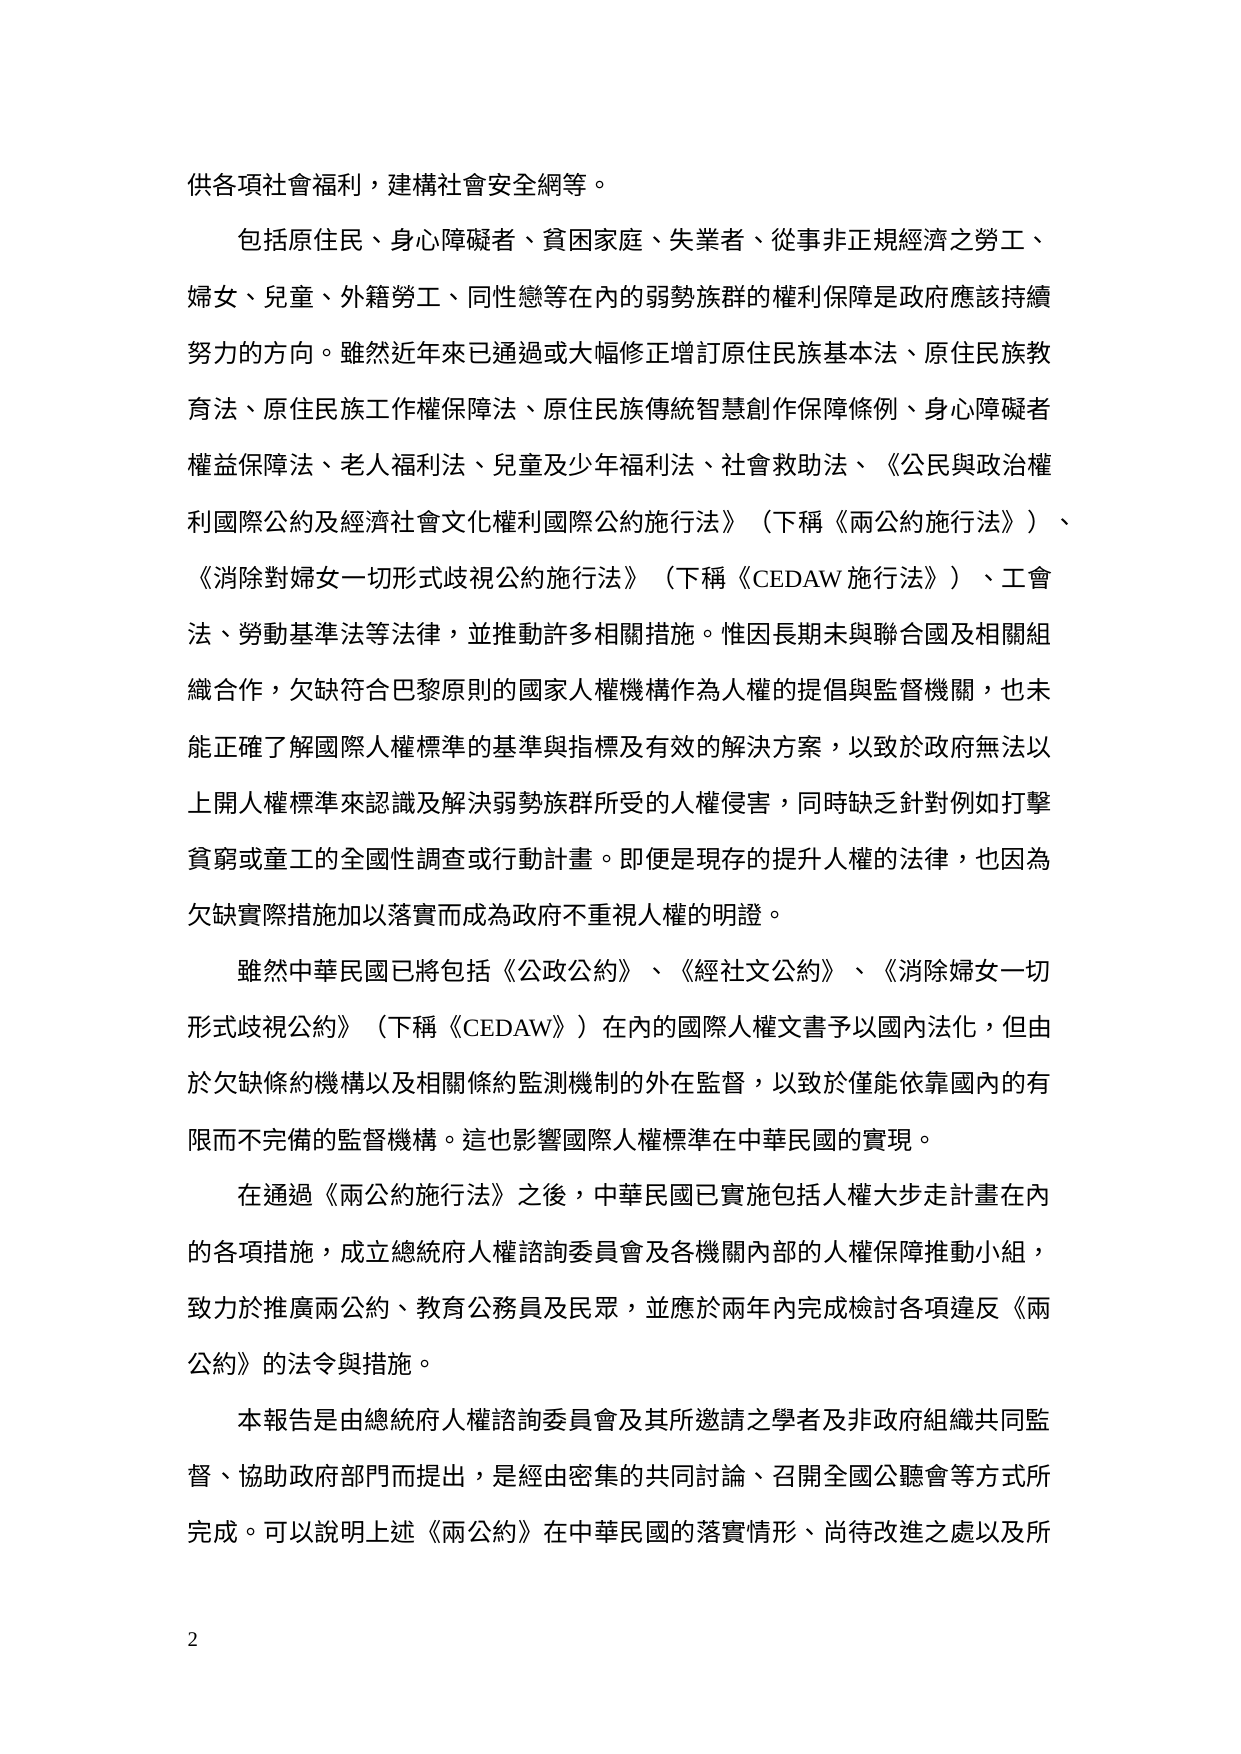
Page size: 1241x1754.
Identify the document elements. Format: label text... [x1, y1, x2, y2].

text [187, 1399, 1053, 1549]
text 包括原住民、身心障礙者、貧困家庭、失業者、從事非正規經濟之勞工、婦女、兒童、外籍勞工、同性戀等在內的弱勢族群的權利保障是政府應該持續努力的方向。雖然近年來已通過或大幅修正增訂原住民族基本法、原住民族教育法、原住民族工作權保障法、原住民族傳統智慧創作保障條例、身心障礙者權益保障法、老人福利法、兒童及少年福利法、社會救助法、《公民與政治權利國際公約及經濟社會文化權利國際公約施行法》（下稱《兩公約施行法》）、《消除對婦女一切形式歧視公約施行法》（下稱《CEDAW施行法》）、工會法、勞動基準法等法律，並推動許多相關措施。惟因長期未與聯合國及相關組織合作，欠缺符合巴黎原則的國家人權機構作為人權的提倡與監督機關，也未能正確了解國際人權標準的基準與指標及有效的解決方案，以致於政府無法以上開人權標準來認識及解決弱勢族群所受的人權侵害，同時缺乏針對例如打擊貧窮或童工的全國性調查或行動計畫。即便是現存的提升人權的法律，也因為欠缺實際措施加以落實而成為政府不重視人權的明證。 [187, 220, 1053, 933]
text 雖然中華民國已將包括《公政公約》、《經社文公約》、《消除婦女一切形式歧視公約》（下稱《CEDAW》）在內的國際人權文書予以國內法化，但由於欠缺條約機構以及相關條約監測機制的外在監督，以致於僅能依靠國內的有限而不完備的監督機構。這也影響國際人權標準在中華民國的實現。 [187, 951, 1053, 1157]
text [187, 164, 1053, 202]
text 在通過《兩公約施行法》之後，中華民國已實施包括人權大步走計畫在內的各項措施，成立總統府人權諮詢委員會及各機關內部的人權保障推動小組，致力於推廣兩公約、教育公務員及民眾，並應於兩年內完成檢討各項違反《兩公約》的法令與措施。 [187, 1175, 1053, 1381]
